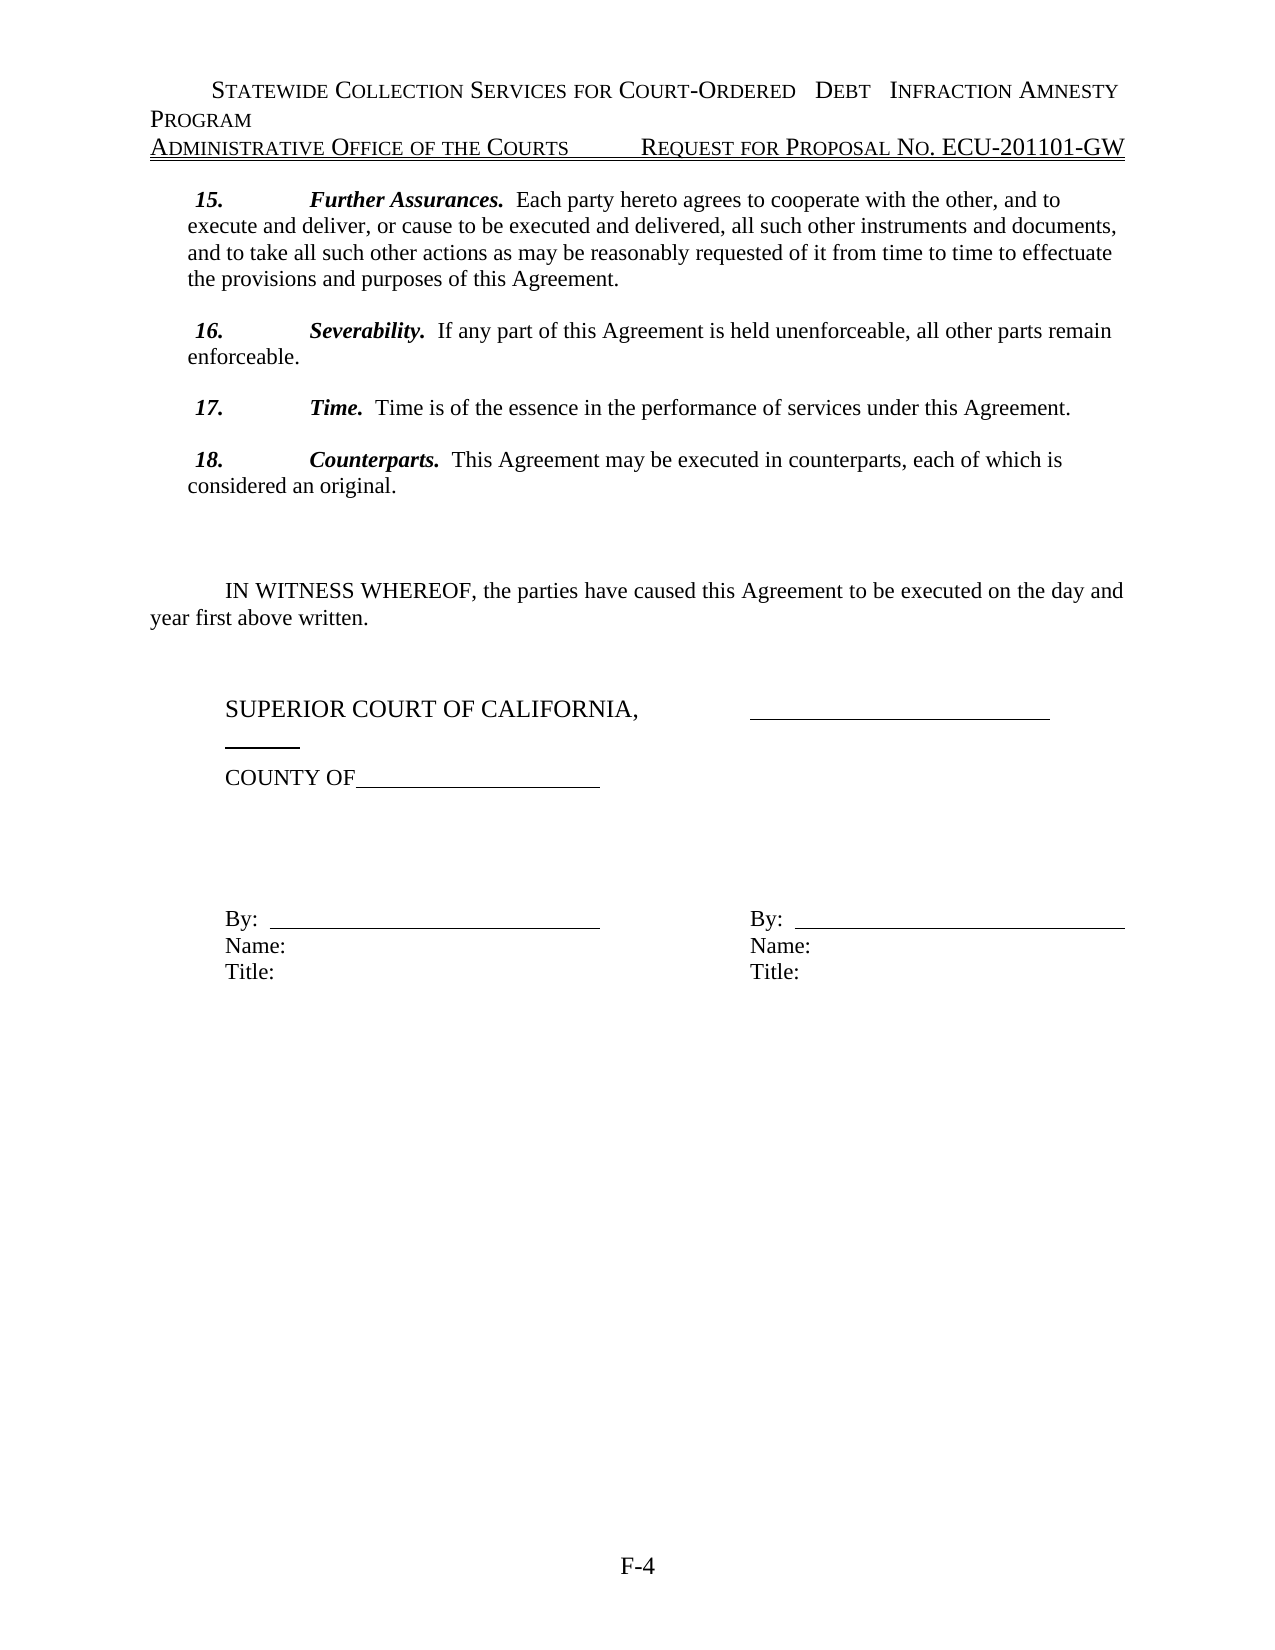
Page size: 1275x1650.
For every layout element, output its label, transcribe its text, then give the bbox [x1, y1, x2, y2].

text By: By: Name: Name: Title: Title: [150, 905, 1191, 984]
subtitle 17. Time. Time is of the essence in the performance of services under this Agreement. [187, 394, 1125, 421]
subtitle SUPERIOR COURT OF , [225, 694, 1125, 751]
subtitle 15. Further Assurances. Each party hereto agrees to cooperate with the other, and to execute and deliver, or cause to be executed and delivered, all such other instruments and documents, and to take all such other actions as may be reasonably requested of it from time to time to effectuate the provisions and purposes of this Agreement. [187, 186, 1125, 292]
text COUNTY OF [150, 764, 1172, 790]
subtitle 18. Counterparts. This Agreement may be executed in counterparts, each of which is considered an original. [187, 446, 1125, 498]
text IN WITNESS WHEREOF, the parties have caused this Agreement to be executed on the day and year first above written. [150, 577, 1125, 630]
subtitle 16. Severability. If any part of this Agreement is held unenforceable, all other parts remain enforceable. [187, 317, 1125, 369]
